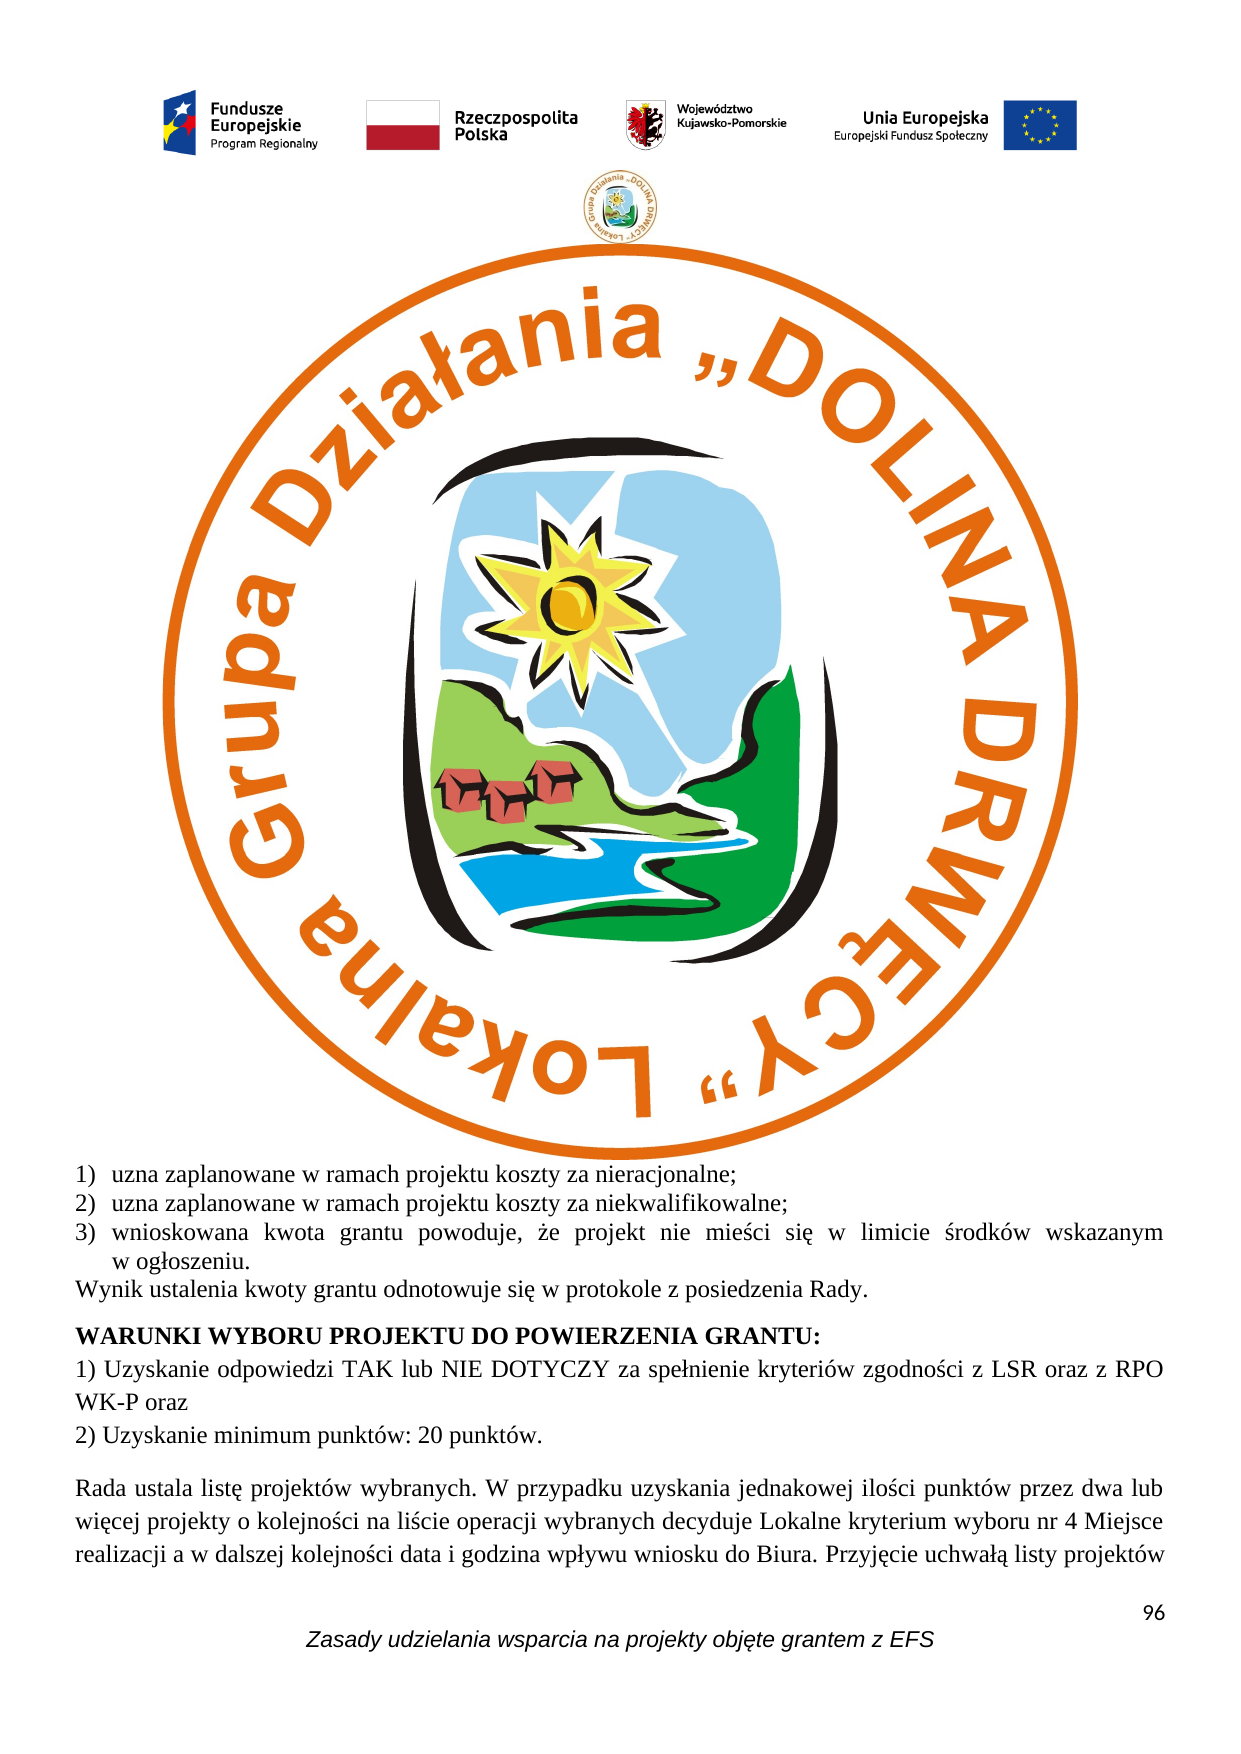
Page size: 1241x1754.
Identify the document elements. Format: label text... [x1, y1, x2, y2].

list wnioskowana kwota grantu powoduje, że projekt nie mieści się w limicie środków wskazanym w ogłoszeniu. [75, 1217, 1165, 1274]
picture [147, 73, 1093, 1160]
text 2) Uzyskanie minimum punktów: 20 punktów. [75, 1420, 1165, 1449]
text 1) Uzyskanie odpowiedzi TAK lub NIE DOTYCZY za spełnienie kryteriów zgodności z LSR oraz z RPO WK-P oraz [75, 1354, 1165, 1416]
text WARUNKI WYBORU PROJEKTU DO POWIERZENIA GRANTU: [75, 1321, 1165, 1350]
text Rada ustala listę projektów wybranych. W przypadku uzyskania jednakowej ilości punktów przez dwa lub więcej projekty o kolejności na liście operacji wybranych decyduje Lokalne kryterium wyboru nr 4 Miejsce realizacji a w dalszej kolejności data i godzina wpływu wniosku do Biura. Przyjęcie uchwałą listy projektów wybranych, ze wskazaniem projektów mieszczących się w limicie środków wskazanym w ogłoszeniu o naborze wniosków. [75, 1473, 1165, 1567]
list uzna zaplanowane w ramach projektu koszty za niekwalifikowalne; [75, 1188, 1165, 1217]
text Wynik ustalenia kwoty grantu odnotowuje się w protokole z posiedzenia Rady. [75, 1274, 1165, 1303]
list uzna zaplanowane w ramach projektu koszty za nieracjonalne; [75, 1159, 1165, 1188]
